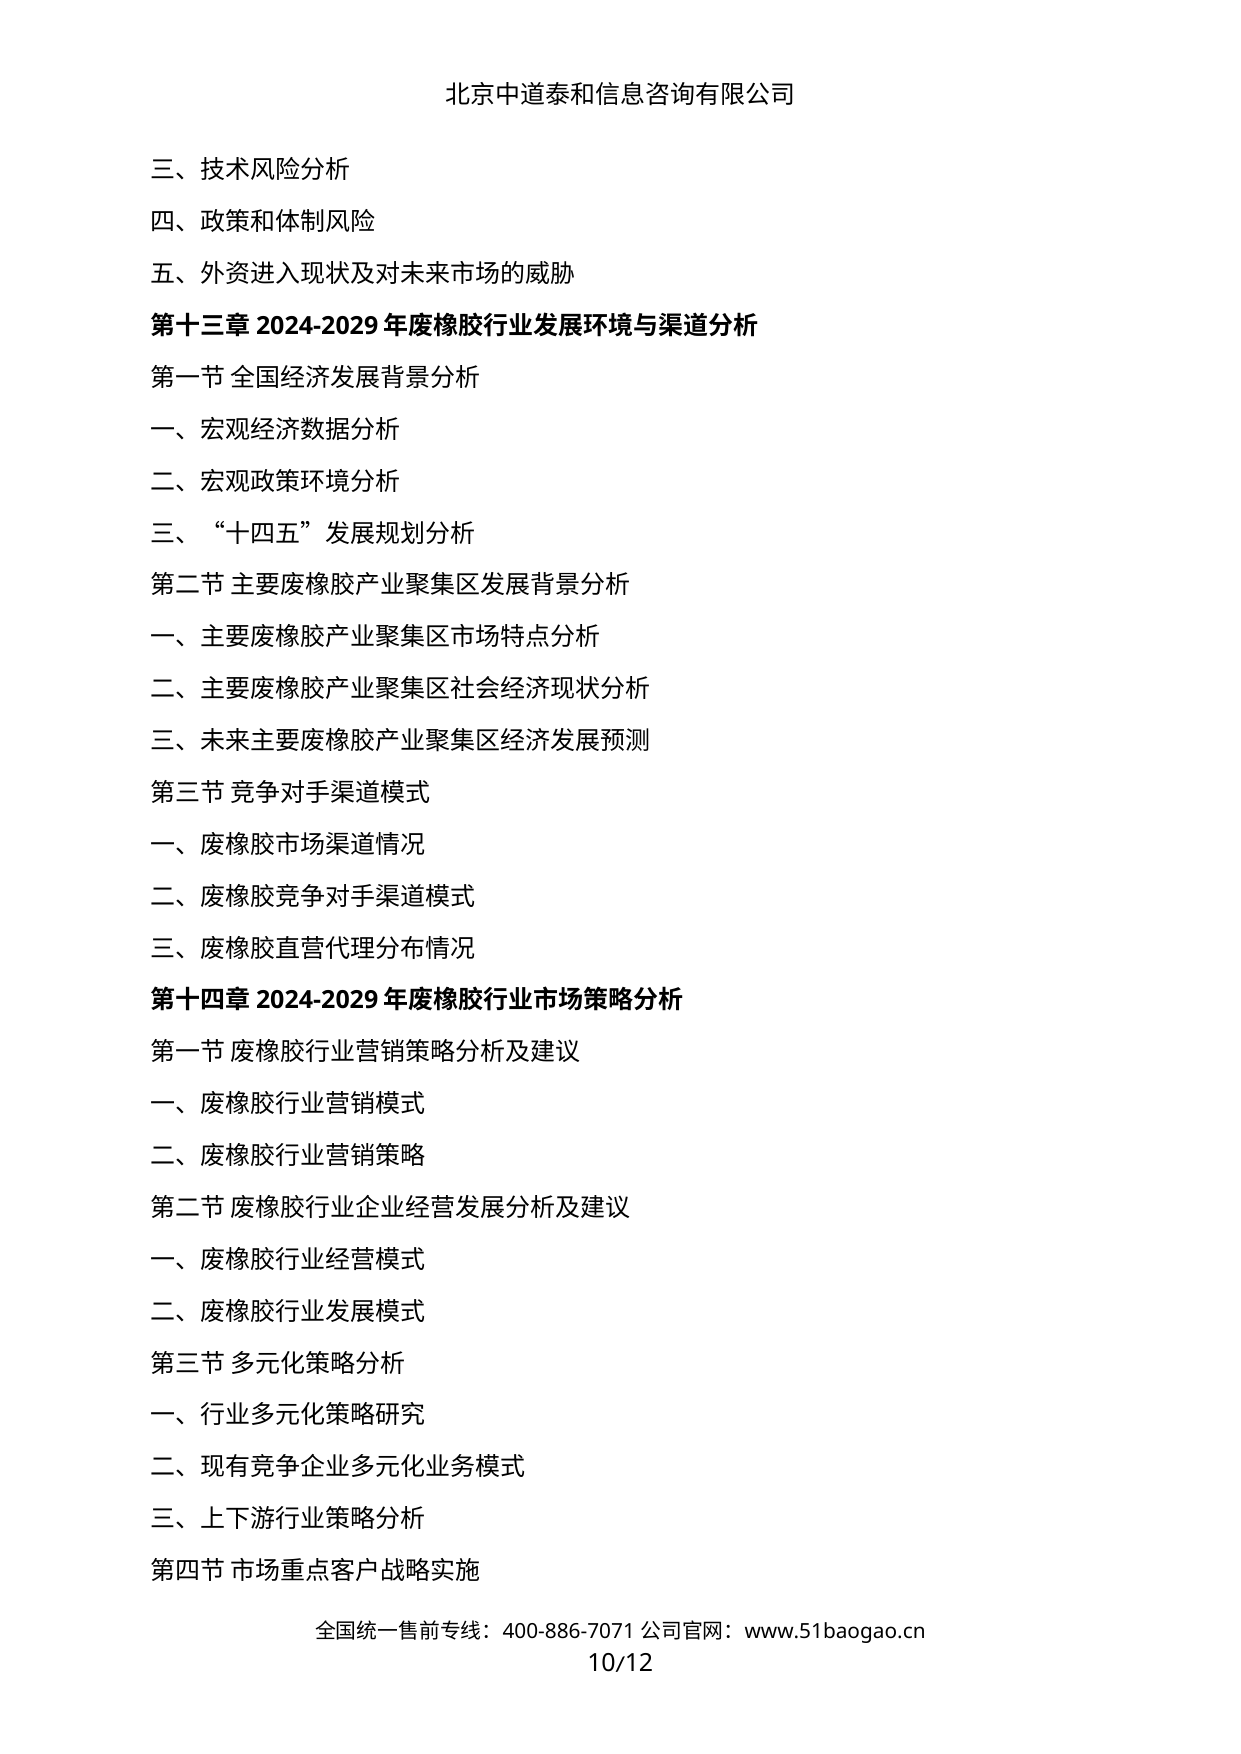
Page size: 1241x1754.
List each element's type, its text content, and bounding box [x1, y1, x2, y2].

text 二、主要废橡胶产业聚集区社会经济现状分析 [150, 669, 1090, 705]
text 第十四章 2024-2029年废橡胶行业市场策略分析 [150, 980, 1090, 1016]
text 第三节 多元化策略分析 [150, 1343, 1090, 1379]
text 第四节 市场重点客户战略实施 [150, 1551, 1090, 1587]
text 三、废橡胶直营代理分布情况 [150, 928, 1090, 964]
text 第二节 主要废橡胶产业聚集区发展背景分析 [150, 565, 1090, 601]
text 一、宏观经济数据分析 [150, 409, 1090, 446]
text 第三节 竞争对手渠道模式 [150, 772, 1090, 809]
text 第十三章 2024-2029年废橡胶行业发展环境与渠道分析 [150, 306, 1090, 342]
text 二、废橡胶行业营销策略 [150, 1136, 1090, 1172]
text 一、废橡胶行业营销模式 [150, 1084, 1090, 1120]
text 三、技术风险分析 [150, 150, 1090, 186]
text 三、“十四五”发展规划分析 [150, 513, 1090, 549]
text 一、废橡胶市场渠道情况 [150, 824, 1090, 861]
text 五、外资进入现状及对未来市场的威胁 [150, 254, 1090, 290]
text 一、行业多元化策略研究 [150, 1395, 1090, 1431]
text 第一节 全国经济发展背景分析 [150, 357, 1090, 394]
text 二、废橡胶竞争对手渠道模式 [150, 876, 1090, 912]
text 一、主要废橡胶产业聚集区市场特点分析 [150, 617, 1090, 653]
text 四、政策和体制风险 [150, 202, 1090, 238]
text 二、宏观政策环境分析 [150, 461, 1090, 497]
text 三、未来主要废橡胶产业聚集区经济发展预测 [150, 721, 1090, 757]
text 第二节 废橡胶行业企业经营发展分析及建议 [150, 1187, 1090, 1224]
text 第一节 废橡胶行业营销策略分析及建议 [150, 1032, 1090, 1068]
text 二、废橡胶行业发展模式 [150, 1291, 1090, 1327]
text 一、废橡胶行业经营模式 [150, 1239, 1090, 1276]
text 二、现有竞争企业多元化业务模式 [150, 1447, 1090, 1483]
text 三、上下游行业策略分析 [150, 1499, 1090, 1535]
